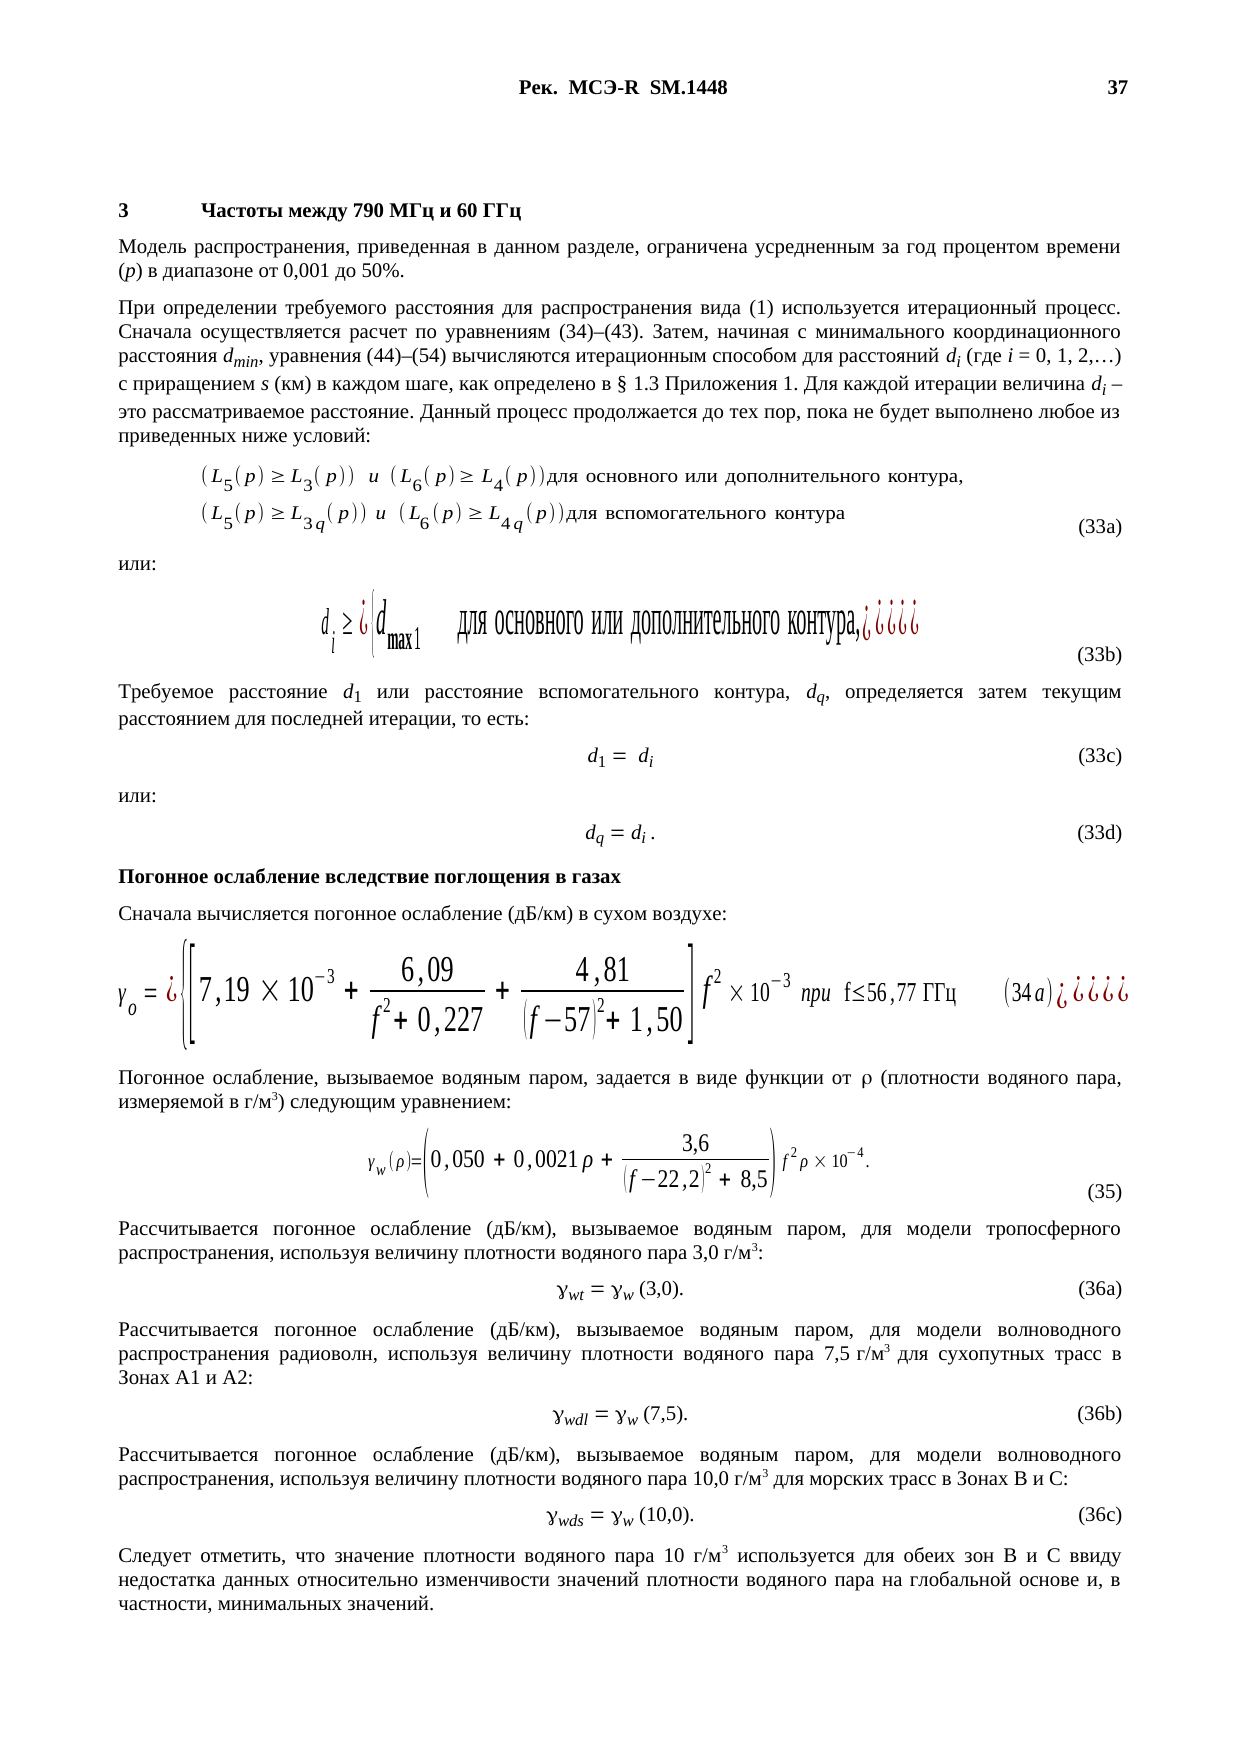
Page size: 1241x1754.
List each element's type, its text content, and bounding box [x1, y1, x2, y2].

text или: [118, 783, 1122, 807]
text Рассчитывается погонное ослабление (дБ/км), вызываемое водяным паром, для модели волноводного распространения радиоволн, используя величину плотности водяного пара 7,5 г/м3 для сухопутных трасс в Зонах А1 и А2: [118, 1317, 1122, 1389]
text wdl  w (7,5). (36b) [118, 1401, 1122, 1429]
text (33b) [118, 587, 1122, 666]
text d1 di (33c) [118, 743, 1122, 771]
text Следует отметить, что значение плотности водяного пара 10 г/м3 используется для обеих зон В и С ввиду недостатка данных относительно изменчивости значений плотности водяного пара на глобальной основе и, в частности, минимальных значений. [118, 1542, 1122, 1615]
text (35) [118, 1126, 1122, 1203]
text Сначала вычисляется погонное ослабление (дБ/км) в сухом воздухе: [118, 901, 1122, 925]
subtitle Погонное ослабление вследствие поглощения в газах [118, 864, 1122, 888]
text (33a) [118, 459, 1122, 538]
text wds  w (10,0). (36c) [118, 1502, 1122, 1530]
text wt  w (3,0). (36a) [118, 1276, 1122, 1304]
text Требуемое расстояние d1 или расстояние вспомогательного контура, dq, определяется затем текущим расстоянием для последней итерации, то есть: [118, 678, 1122, 730]
text Рассчитывается погонное ослабление (дБ/км), вызываемое водяным паром, для модели волноводного распространения, используя величину плотности водяного пара 10,0 г/м3 для морских трасс в Зонах В и С: [118, 1442, 1122, 1490]
text Погонное ослабление, вызываемое водяным паром, задается в виде функции от (плотности водяного пара, измеряемой в г/м3) следующим уравнением: [118, 1065, 1122, 1113]
text dq  di . (33d) [118, 820, 1122, 848]
text Модель распространения, приведенная в данном разделе, ограничена усредненным за год процентом времени (р) в диапазоне от 0,001 до 50%. [118, 234, 1122, 282]
text Рассчитывается погонное ослабление (дБ/км), вызываемое водяным паром, для модели тропосферного распространения, используя величину плотности водяного пара 3,0 г/м3: [118, 1216, 1122, 1264]
text При определении требуемого расстояния для распространения вида (1) используется итерационный процесс. Сначала осуществляется расчет по уравнениям (34)–(43). Затем, начиная с минимального координационного расстояния dmin, уравнения (44)–(54) вычисляются итерационным способом для расстояний di (где i = 0, 1, 2,…) с приращением s (км) в каждом шаге, как определено в § 1.3 Приложения 1. Для каждой итерации величина di – это рассматриваемое расстояние. Данный процесс продолжается до тех пор, пока не будет выполнено любое из приведенных ниже условий: [118, 295, 1122, 447]
subtitle 3 Частоты между 790 МГц и 60 ГГц [118, 198, 1122, 222]
text или: [118, 551, 1122, 575]
